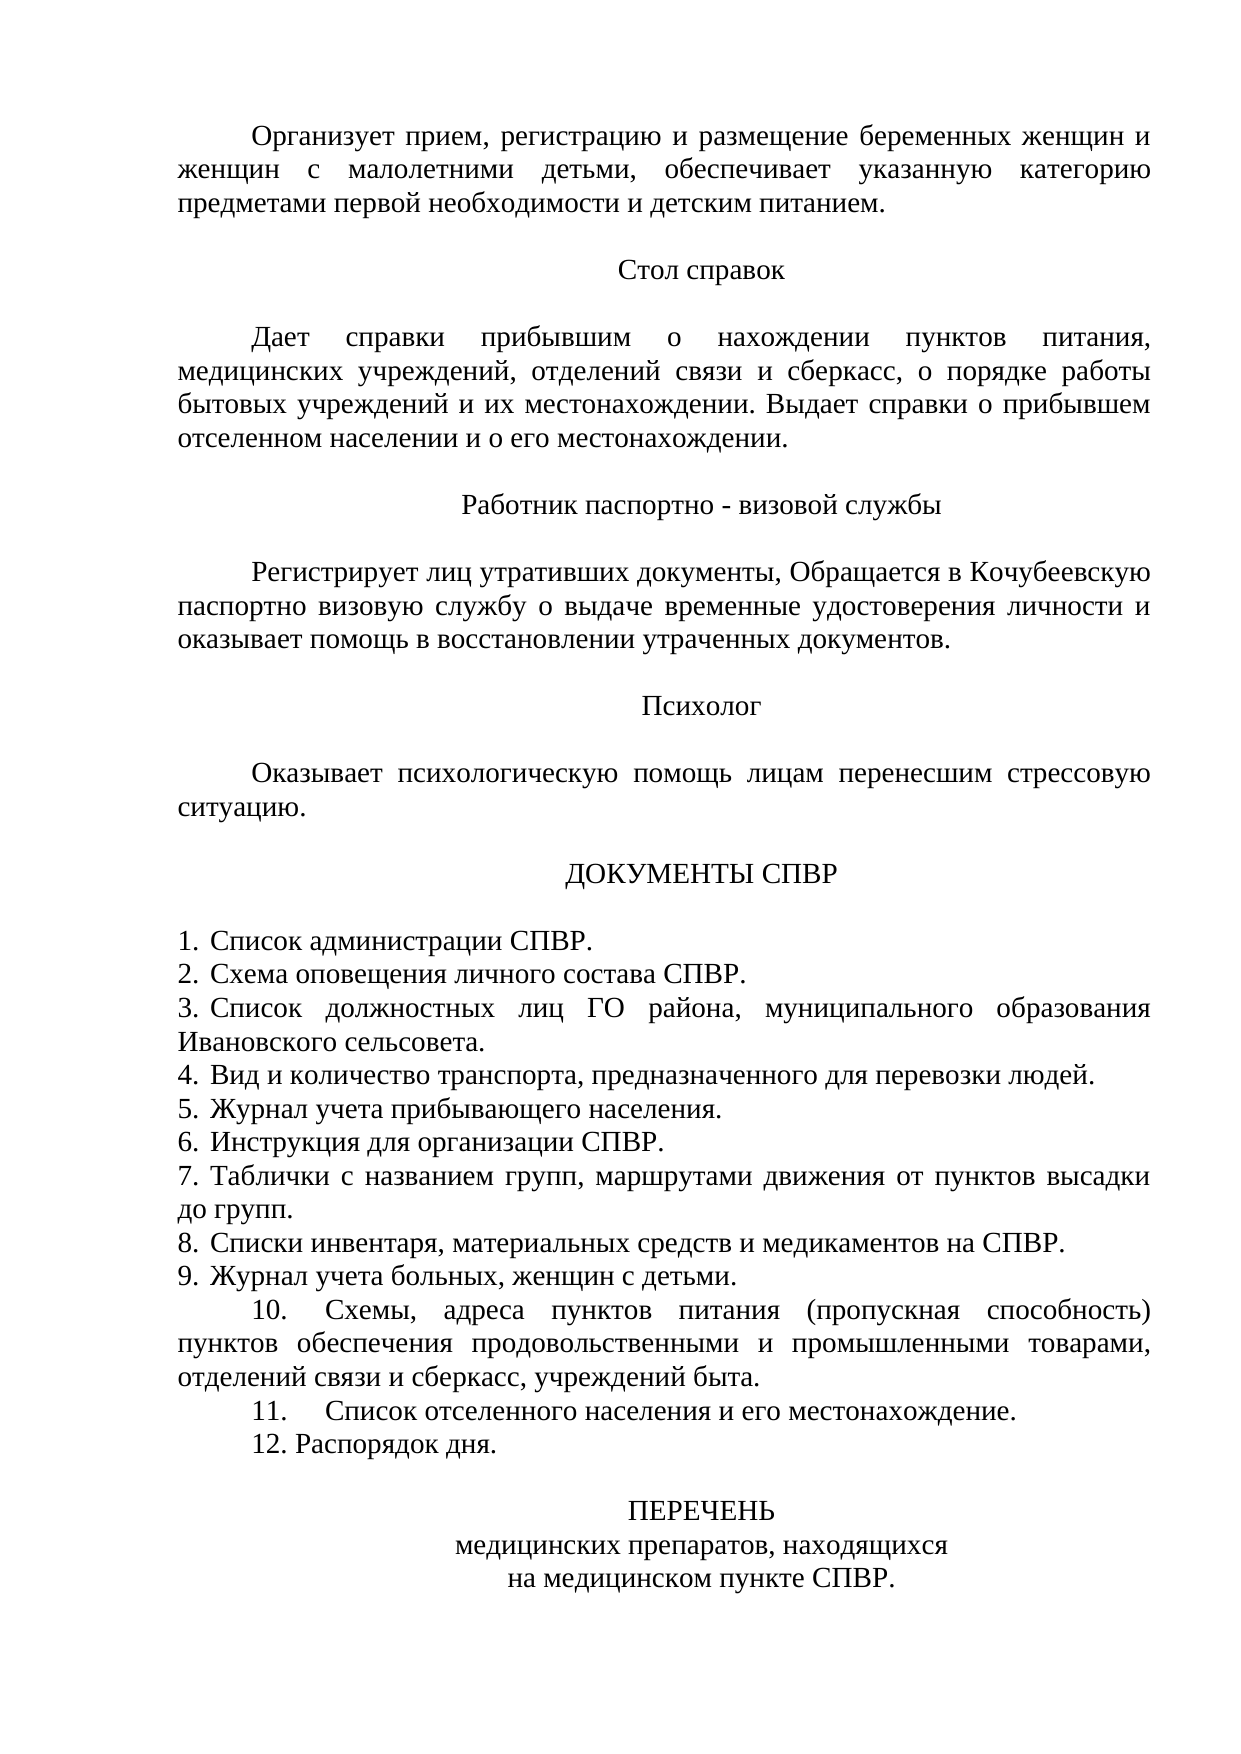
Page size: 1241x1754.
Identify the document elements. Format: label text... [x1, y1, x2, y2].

text ПЕРЕЧЕНЬ [177, 1493, 1152, 1527]
text Организует прием, регистрацию и размещение беременных женщин и женщин с малолетними детьми, обеспечивает указанную категорию предметами первой необходимости и детским питанием. [177, 118, 1152, 219]
text Дает справки прибывшим о нахождении пунктов питания, медицинских учреждений, отделений связи и сберкасс, о порядке работы бытовых учреждений и их местонахождении. Выдает справки о прибывшем отселенном населении и о его местонахождении. [177, 319, 1152, 453]
text Регистрирует лиц утративших документы, Обращается в Кочубеевскую паспортно визовую службу о выдаче временные удостоверения личности и оказывает помощь в восстановлении утраченных документов. [177, 554, 1152, 655]
text 12. Распорядок дня. [177, 1426, 1152, 1460]
text ДОКУМЕНТЫ СПВР [177, 856, 1152, 889]
list Список администрации СПВР. [177, 923, 1152, 957]
text Работник паспортно - визовой службы [177, 487, 1152, 521]
text 11. Список отселенного населения и его местонахождение. [177, 1393, 1152, 1426]
text Оказывает психологическую помощь лицам перенесшим стрессовую ситуацию. [177, 755, 1152, 822]
text Психолог [177, 688, 1152, 722]
text Стол справок [177, 252, 1152, 286]
list Инструкция для организации СПВР. [177, 1124, 1152, 1158]
list Вид и количество транспорта, предназначенного для перевозки людей. [177, 1057, 1152, 1091]
text 10. Схемы, адреса пунктов питания (пропускная способность) пунктов обеспечения продовольственными и промышленными товарами, отделений связи и сберкасс, учреждений быта. [177, 1292, 1152, 1393]
list Схема оповещения личного состава СПВР. [177, 957, 1152, 990]
text медицинских препаратов, находящихся [177, 1527, 1152, 1560]
list Список должностных лиц ГО района, муниципального образования Ивановского сельсовета. [177, 990, 1152, 1057]
list Списки инвентаря, материальных средств и медикаментов на СПВР. [177, 1225, 1152, 1258]
text на медицинском пункте СПВР. [177, 1560, 1152, 1594]
list Журнал учета больных, женщин с детьми. [177, 1258, 1152, 1292]
list Журнал учета прибывающего населения. [177, 1091, 1152, 1124]
list Таблички с названием групп, маршрутами движения от пунктов высадки до групп. [177, 1158, 1152, 1225]
